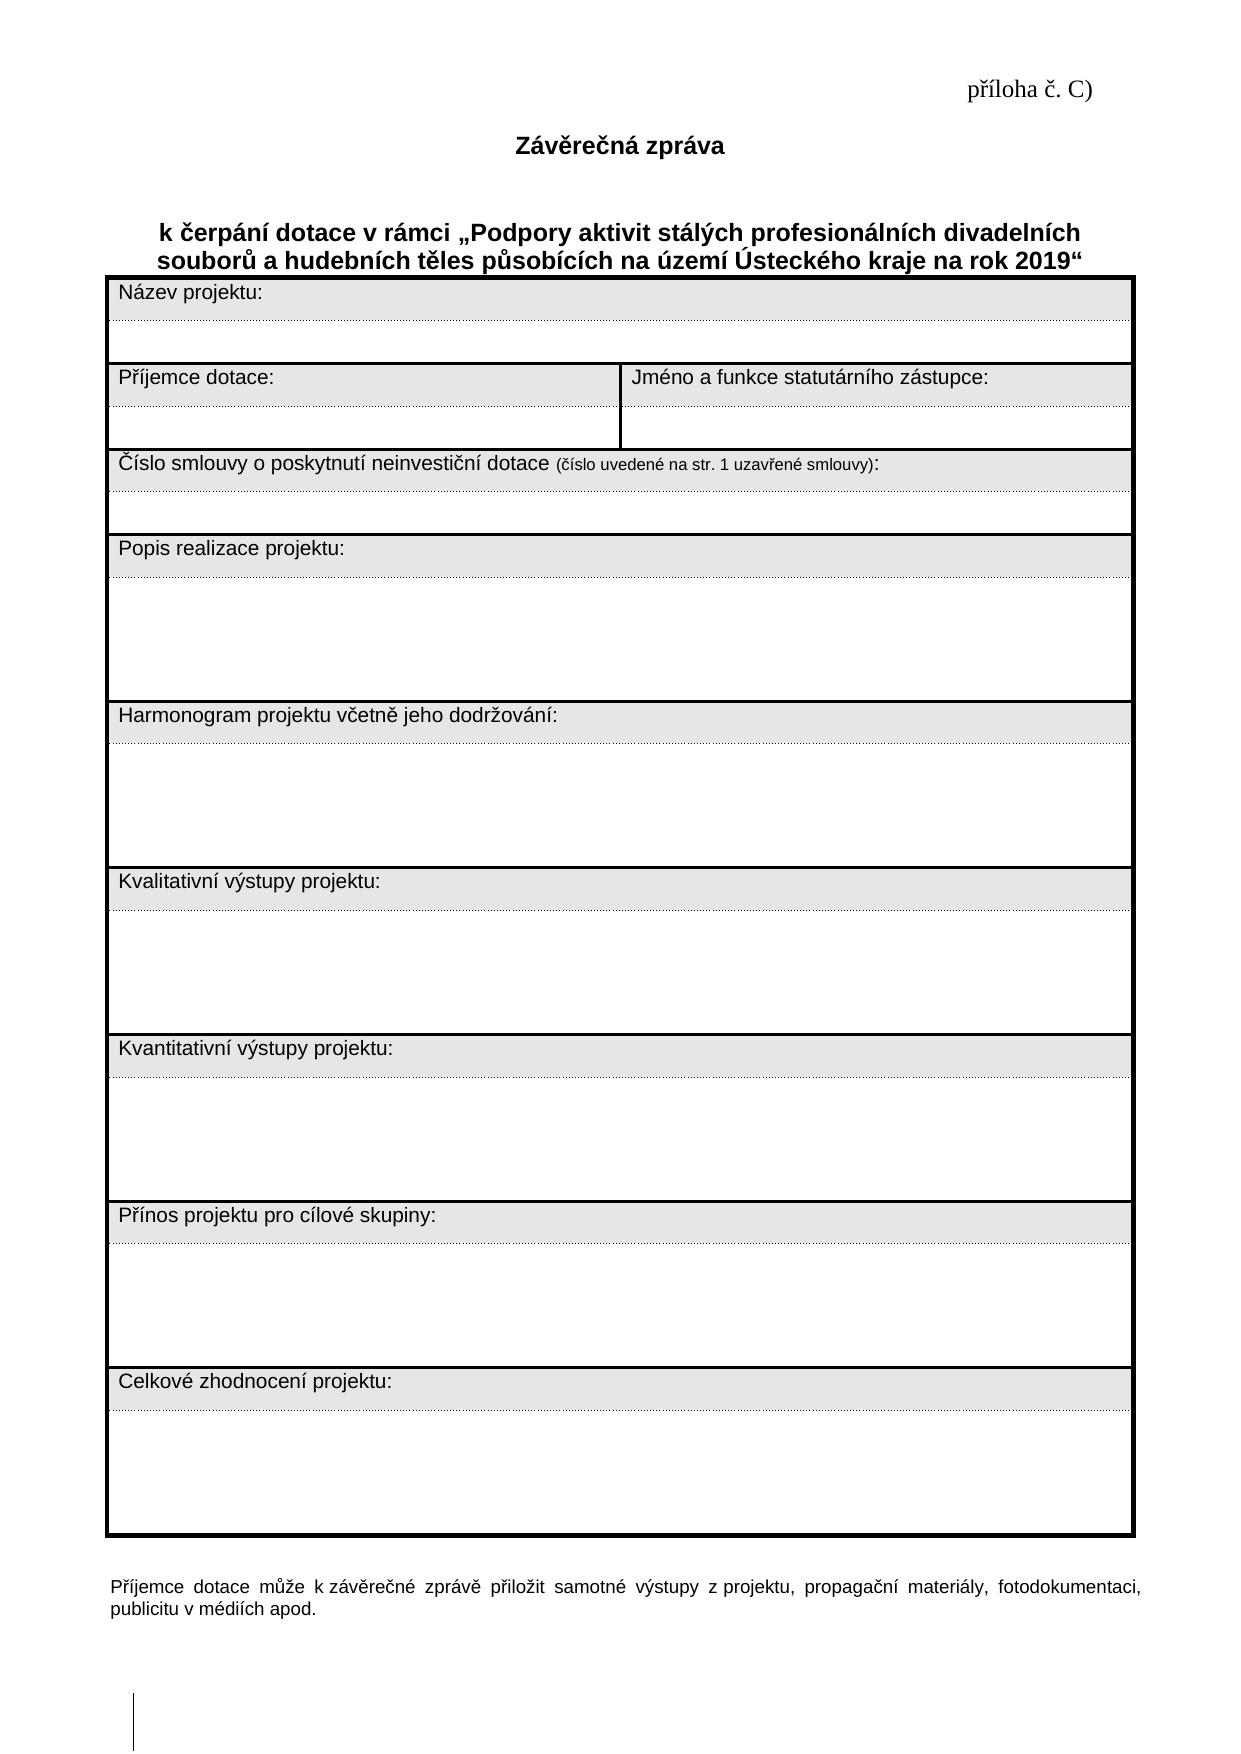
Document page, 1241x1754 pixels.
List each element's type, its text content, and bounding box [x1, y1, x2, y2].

table_cell Přínos projektu pro cílové skupiny: [109, 1203, 1131, 1243]
text Závěrečná zpráva [148, 131, 1093, 160]
table_cell Celkové zhodnocení projektu: [109, 1369, 1131, 1410]
table_cell [109, 406, 619, 447]
table_cell [109, 1410, 1131, 1533]
table_cell Kvantitativní výstupy projektu: [109, 1036, 1131, 1077]
table_cell Kvalitativní výstupy projektu: [109, 869, 1131, 910]
table_cell Jméno a funkce statutárního zástupce: [622, 365, 1131, 406]
table_cell [109, 491, 1131, 533]
table_cell [109, 577, 1131, 699]
table_cell [622, 406, 1131, 447]
table_cell [109, 910, 1131, 1033]
table_cell Číslo smlouvy o poskytnutí neinvestiční dotace (číslo uvedené na str. 1 uzavřené smlouvy): [109, 451, 1131, 491]
text k čerpání dotace v rámci „Podpory aktivit stálých profesionálních divadelních souborů a hudebních těles působících na území Ústeckého kraje na rok 2019“ [148, 217, 1093, 275]
table_cell Popis realizace projektu: [109, 536, 1131, 577]
table_cell Harmonogram projektu včetně jeho dodržování: [109, 703, 1131, 743]
table_cell [109, 743, 1131, 866]
table_cell Příjemce dotace: [109, 365, 619, 406]
table_cell [109, 1077, 1131, 1199]
table_cell [109, 1243, 1131, 1366]
text Příjemce dotace může k závěrečné zprávě přiložit samotné výstupy z projektu, propagační materiály, fotodokumentaci, publicitu v médiích apod. [110, 1576, 1141, 1619]
table_header Název projektu: [109, 280, 1131, 320]
table_cell [109, 320, 1131, 362]
